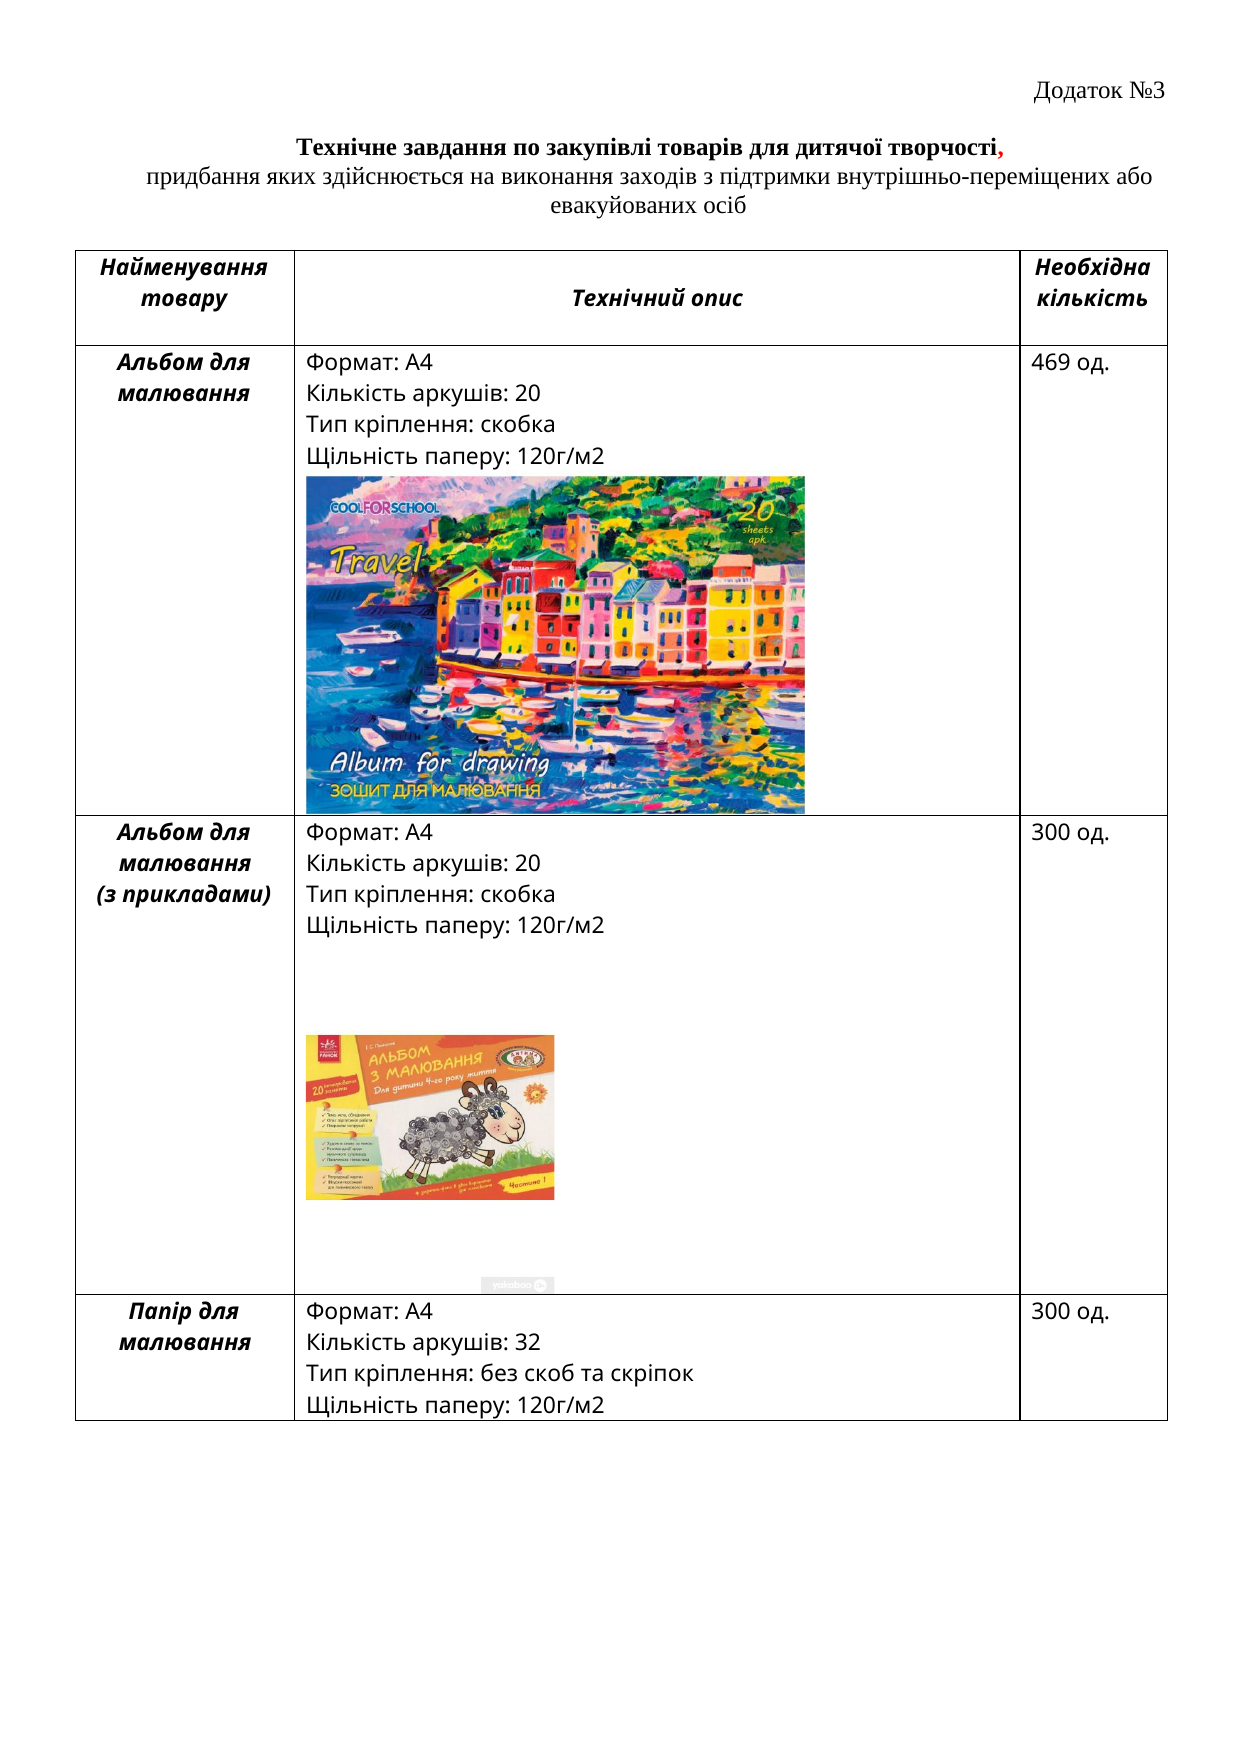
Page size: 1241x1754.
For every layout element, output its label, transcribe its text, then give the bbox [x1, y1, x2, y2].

table_cell Альбом для малювання (з прикладами) [76, 816, 294, 1294]
picture [305, 470, 805, 815]
table_cell Формат: А4 Кількість аркушів: 20 Тип кріплення: скобка Щільність паперу: 120г/м2 [295, 346, 1019, 814]
table_cell Папір для малювання [76, 1295, 294, 1420]
text Технічне завдання по закупівлі товарів для дитячої творчості, [131, 132, 1165, 161]
text Додаток №3 [75, 75, 1165, 104]
table_cell Формат: А4 Кількість аркушів: 32 Тип кріплення: без скоб та скріпок Щільність паперу: 120г/м2 [295, 1295, 1019, 1420]
text придбання яких здійснюється на виконання заходів з підтримки внутрішньо-переміщених або евакуйованих осіб [131, 161, 1165, 219]
table_cell 300 од. [1021, 1295, 1167, 1420]
table_cell Формат: А4 Кількість аркушів: 20 Тип кріплення: скобка Щільність паперу: 120г/м2 [295, 816, 1019, 1294]
table_header Технічний опис [295, 251, 1019, 345]
table_cell Альбом для малювання [76, 346, 294, 814]
table_header Необхідна кількість [1021, 251, 1167, 345]
picture [305, 940, 555, 1294]
table_cell 469 од. [1021, 346, 1167, 814]
table_header Найменування товару [76, 251, 294, 345]
table_cell 300 од. [1021, 816, 1167, 1294]
